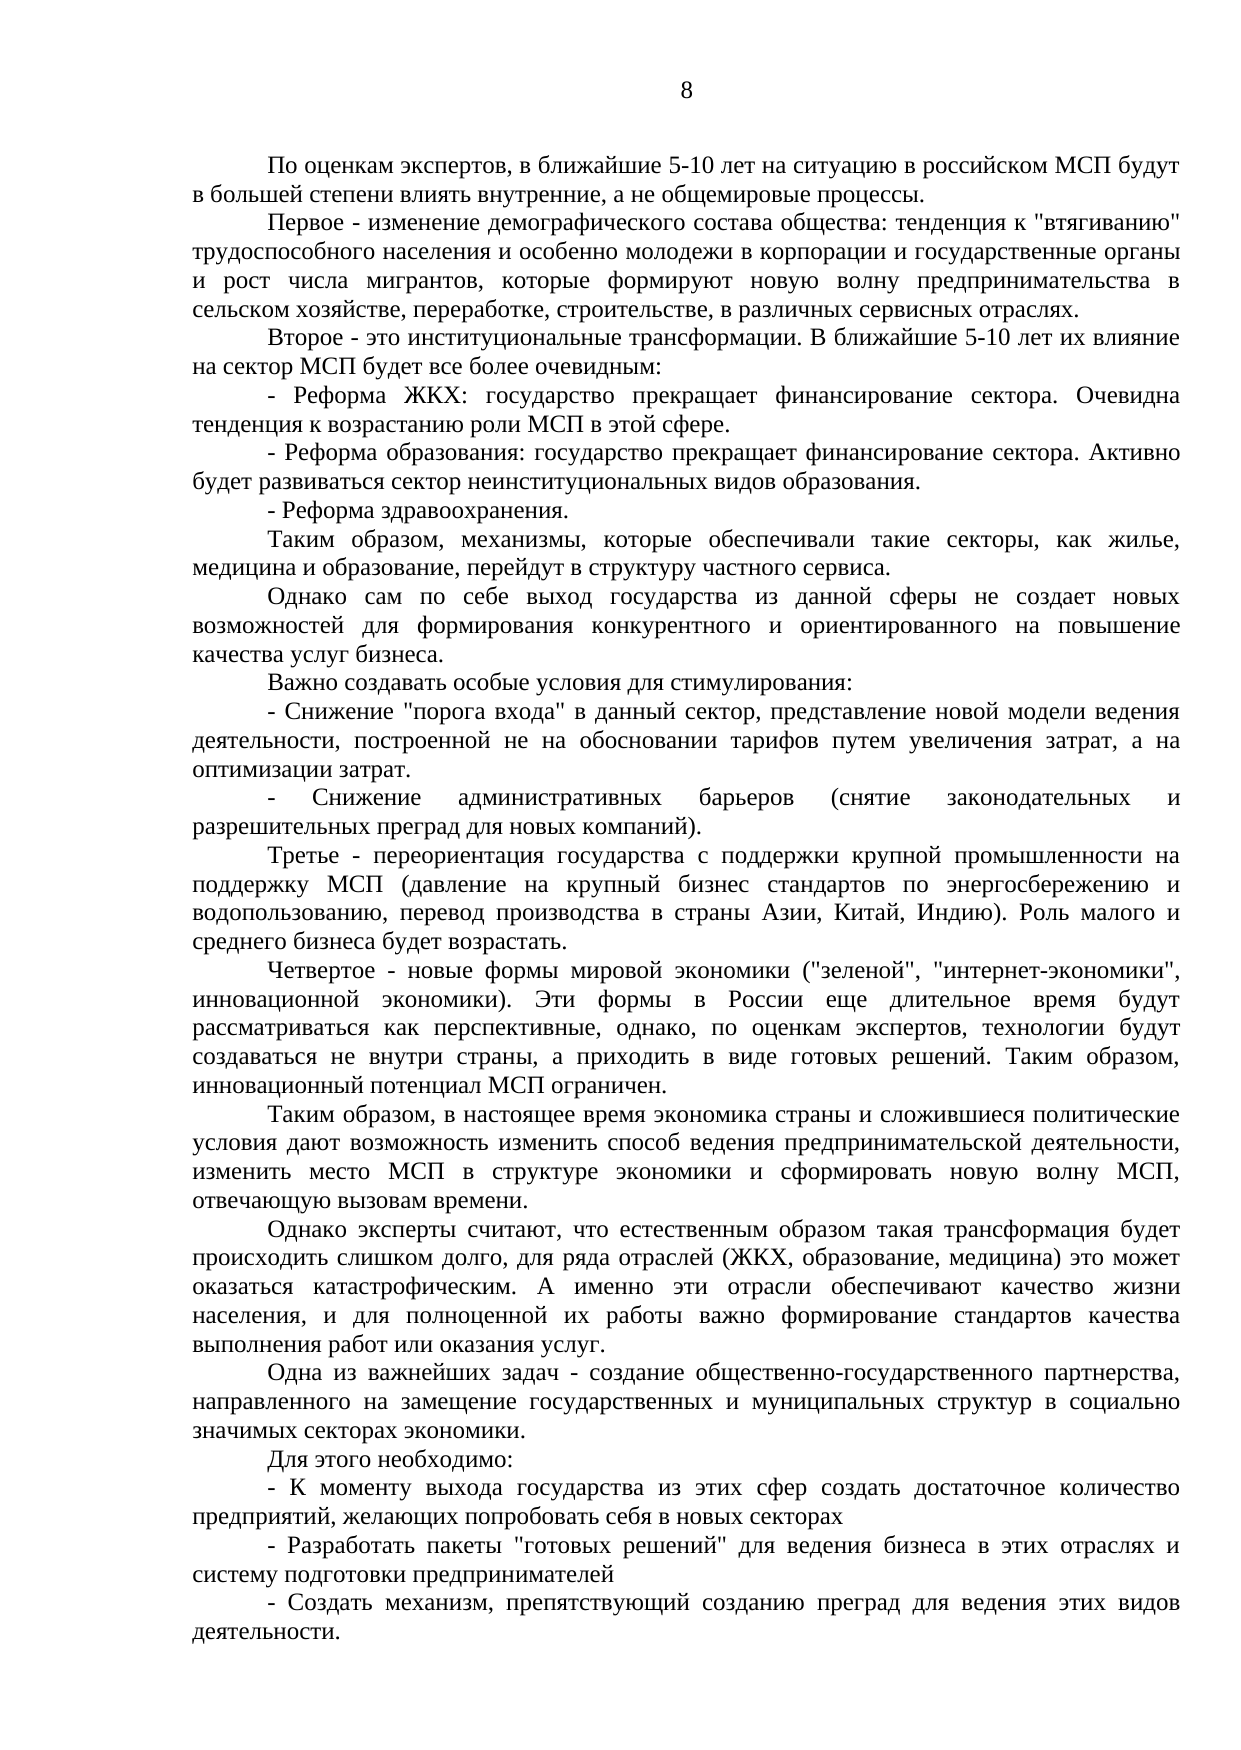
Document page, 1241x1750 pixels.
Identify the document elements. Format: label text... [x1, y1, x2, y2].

text Для этого необходимо: [192, 1444, 1181, 1472]
text - К моменту выхода государства из этих сфер создать достаточное количество предприятий, желающих попробовать себя в новых секторах [192, 1472, 1181, 1530]
text Однако эксперты считают, что естественным образом такая трансформация будет происходить слишком долго, для ряда отраслей (ЖКХ, образование, медицина) это может оказаться катастрофическим. А именно эти отрасли обеспечивают качество жизни населения, и для полноценной их работы важно формирование стандартов качества выполнения работ или оказания услуг. [192, 1214, 1181, 1357]
text Важно создавать особые условия для стимулирования: [192, 667, 1181, 696]
text - Снижение административных барьеров (снятие законодательных и разрешительных преград для новых компаний). [192, 782, 1181, 840]
text Второе - это институциональные трансформации. В ближайшие 5-10 лет их влияние на сектор МСП будет все более очевидным: [192, 322, 1181, 380]
text Третье - переориентация государства с поддержки крупной промышленности на поддержку МСП (давление на крупный бизнес стандартов по энергосбережению и водопользованию, перевод производства в страны Азии, Китай, Индию). Роль малого и среднего бизнеса будет возрастать. [192, 840, 1181, 955]
text Однако сам по себе выход государства из данной сферы не создает новых возможностей для формирования конкурентного и ориентированного на повышение качества услуг бизнеса. [192, 581, 1181, 667]
text Таким образом, механизмы, которые обеспечивали такие секторы, как жилье, медицина и образование, перейдут в структуру частного сервиса. [192, 524, 1181, 581]
text - Реформа ЖКХ: государство прекращает финансирование сектора. Очевидна тенденция к возрастанию роли МСП в этой сфере. [192, 380, 1181, 437]
text По оценкам экспертов, в ближайшие 5-10 лет на ситуацию в российском МСП будут в большей степени влиять внутренние, а не общемировые процессы. [192, 150, 1181, 207]
text - Создать механизм, препятствующий созданию преград для ведения этих видов деятельности. [192, 1587, 1181, 1645]
text - Реформа здравоохранения. [192, 495, 1181, 524]
text Таким образом, в настоящее время экономика страны и сложившиеся политические условия дают возможность изменить способ ведения предпринимательской деятельности, изменить место МСП в структуре экономики и сформировать новую волну МСП, отвечающую вызовам времени. [192, 1099, 1181, 1214]
text Четвертое - новые формы мировой экономики ("зеленой", "интернет-экономики", инновационной экономики). Эти формы в России еще длительное время будут рассматриваться как перспективные, однако, по оценкам экспертов, технологии будут создаваться не внутри страны, а приходить в виде готовых решений. Таким образом, инновационный потенциал МСП ограничен. [192, 955, 1181, 1099]
text - Реформа образования: государство прекращает финансирование сектора. Активно будет развиваться сектор неинституциональных видов образования. [192, 437, 1181, 495]
text - Снижение "порога входа" в данный сектор, представление новой модели ведения деятельности, построенной не на обосновании тарифов путем увеличения затрат, а на оптимизации затрат. [192, 696, 1181, 782]
text Одна из важнейших задач - создание общественно-государственного партнерства, направленного на замещение государственных и муниципальных структур в социально значимых секторах экономики. [192, 1357, 1181, 1444]
text Первое - изменение демографического состава общества: тенденция к "втягиванию" трудоспособного населения и особенно молодежи в корпорации и государственные органы и рост числа мигрантов, которые формируют новую волну предпринимательства в сельском хозяйстве, переработке, строительстве, в различных сервисных отраслях. [192, 207, 1181, 322]
text - Разработать пакеты "готовых решений" для ведения бизнеса в этих отраслях и систему подготовки предпринимателей [192, 1530, 1181, 1587]
